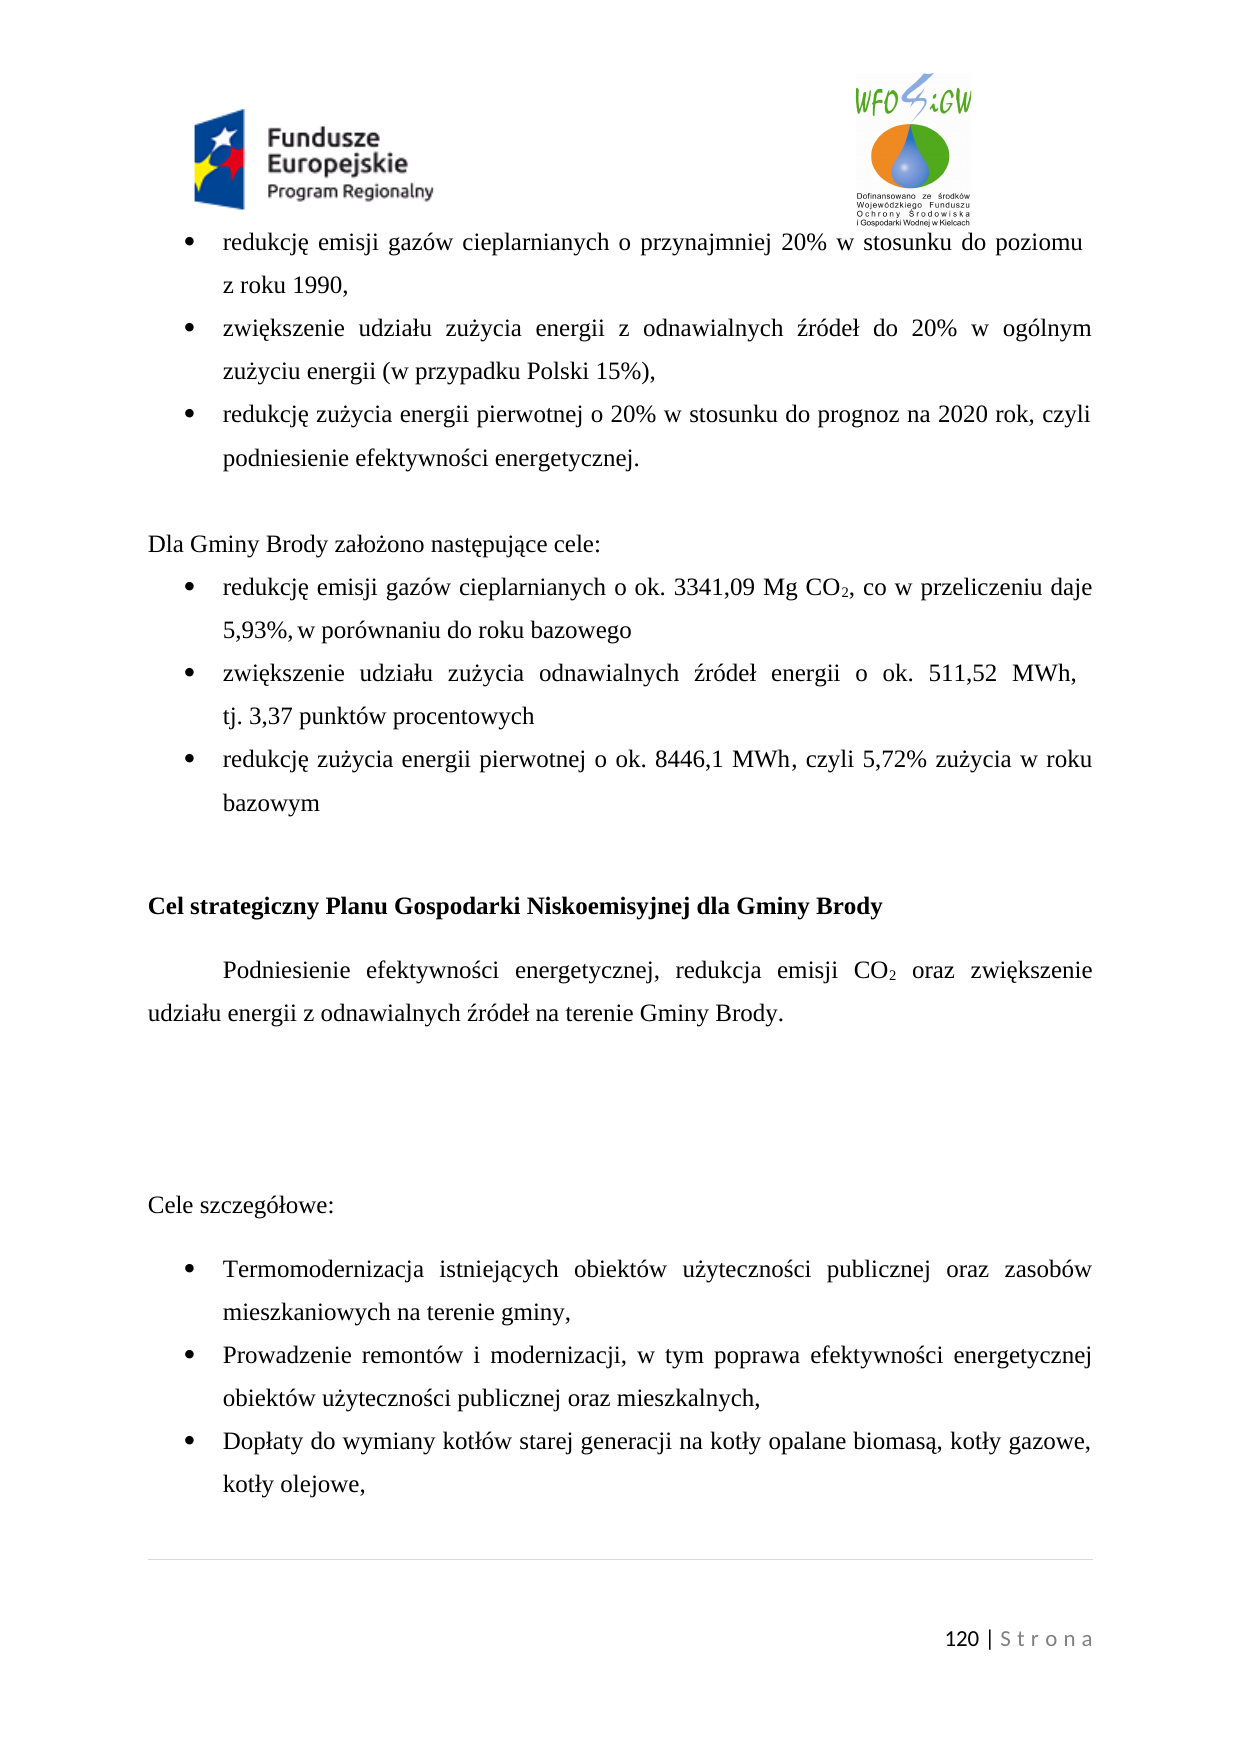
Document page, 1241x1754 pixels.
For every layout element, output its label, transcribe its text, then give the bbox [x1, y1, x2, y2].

picture [173, 97, 463, 227]
list zwiększenie udziału zużycia energii z odnawialnych źródeł do 20% w ogólnym zużyciu energii (w przypadku Polski 15%), [185, 313, 1093, 385]
list Prowadzenie remontów i modernizacji, w tym poprawa efektywności energetycznej obiektów użyteczności publicznej oraz mieszkalnych, [185, 1340, 1093, 1412]
list redukcję emisji gazów cieplarnianych o ok. 3341,09 Mg CO2, co w przeliczeniu daje 5,93%, w porównaniu do roku bazowego [185, 572, 1093, 644]
list Termomodernizacja istniejących obiektów użyteczności publicznej oraz zasobów mieszkaniowych na terenie gminy, [185, 1254, 1093, 1326]
list redukcję zużycia energii pierwotnej o ok. 8446,1 MWh, czyli 5,72% zużycia w roku bazowym [185, 744, 1093, 816]
text Cel strategiczny Planu Gospodarki Niskoemisyjnej dla Gminy Brody [148, 891, 1093, 920]
picture [855, 73, 972, 227]
text Cele szczegółowe: [148, 1190, 1093, 1219]
list zwiększenie udziału zużycia odnawialnych źródeł energii o ok. 511,52 MWh, tj. 3,37 punktów procentowych [185, 658, 1093, 730]
list Dopłaty do wymiany kotłów starej generacji na kotły opalane biomasą, kotły gazowe, kotły olejowe, [185, 1426, 1093, 1498]
text Podniesienie efektywności energetycznej, redukcja emisji CO2 oraz zwiększenie udziału energii z odnawialnych źródeł na terenie Gminy Brody. [148, 955, 1093, 1027]
text Dla Gminy Brody założono następujące cele: [148, 529, 1093, 558]
list redukcję zużycia energii pierwotnej o 20% w stosunku do prognoz na 2020 rok, czyli podniesienie efektywności energetycznej. [185, 399, 1093, 471]
list redukcję emisji gazów cieplarnianych o przynajmniej 20% w stosunku do poziomu z roku 1990, [185, 227, 1093, 299]
